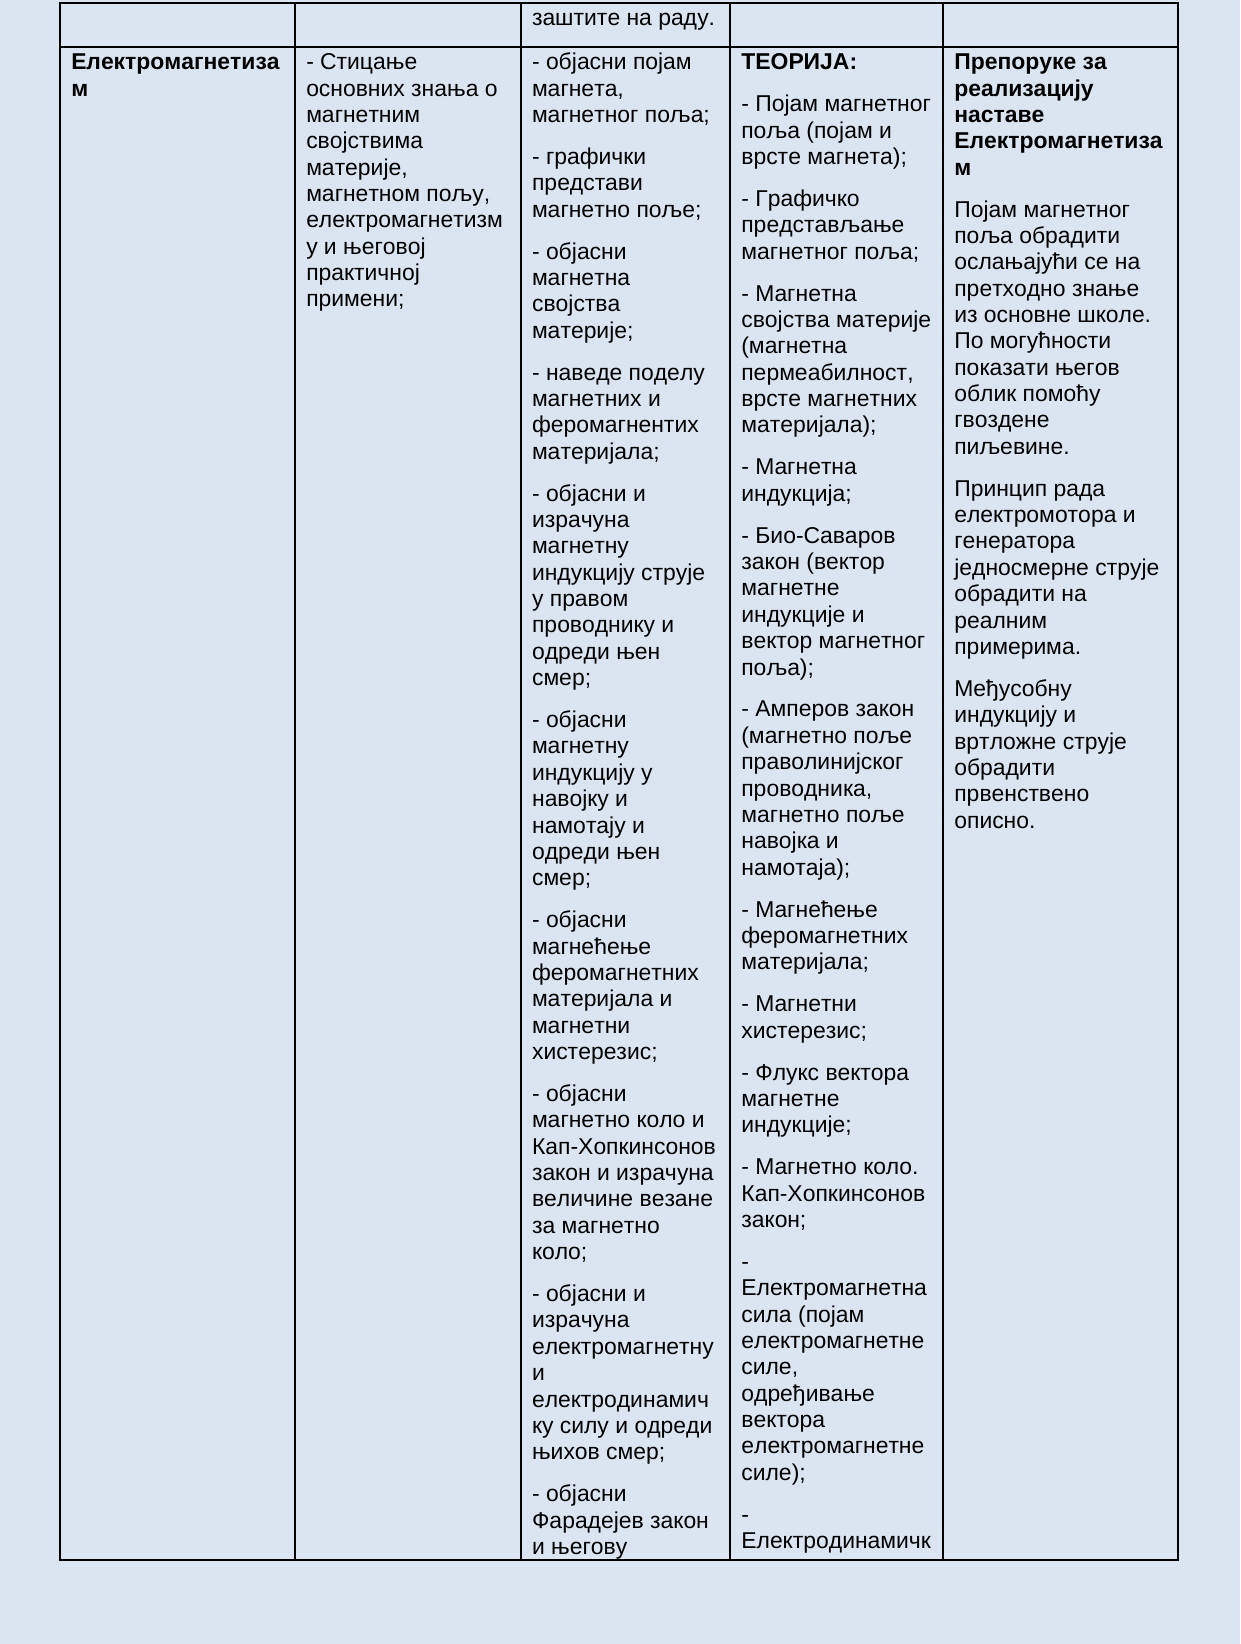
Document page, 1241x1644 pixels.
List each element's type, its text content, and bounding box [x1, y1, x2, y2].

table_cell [731, 48, 942, 1559]
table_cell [944, 4, 1177, 46]
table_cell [296, 48, 520, 1559]
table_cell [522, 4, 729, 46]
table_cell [296, 4, 520, 46]
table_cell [731, 4, 942, 46]
table_cell Електромагнетизам [61, 48, 294, 1559]
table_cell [522, 48, 729, 1559]
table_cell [944, 48, 1177, 1559]
